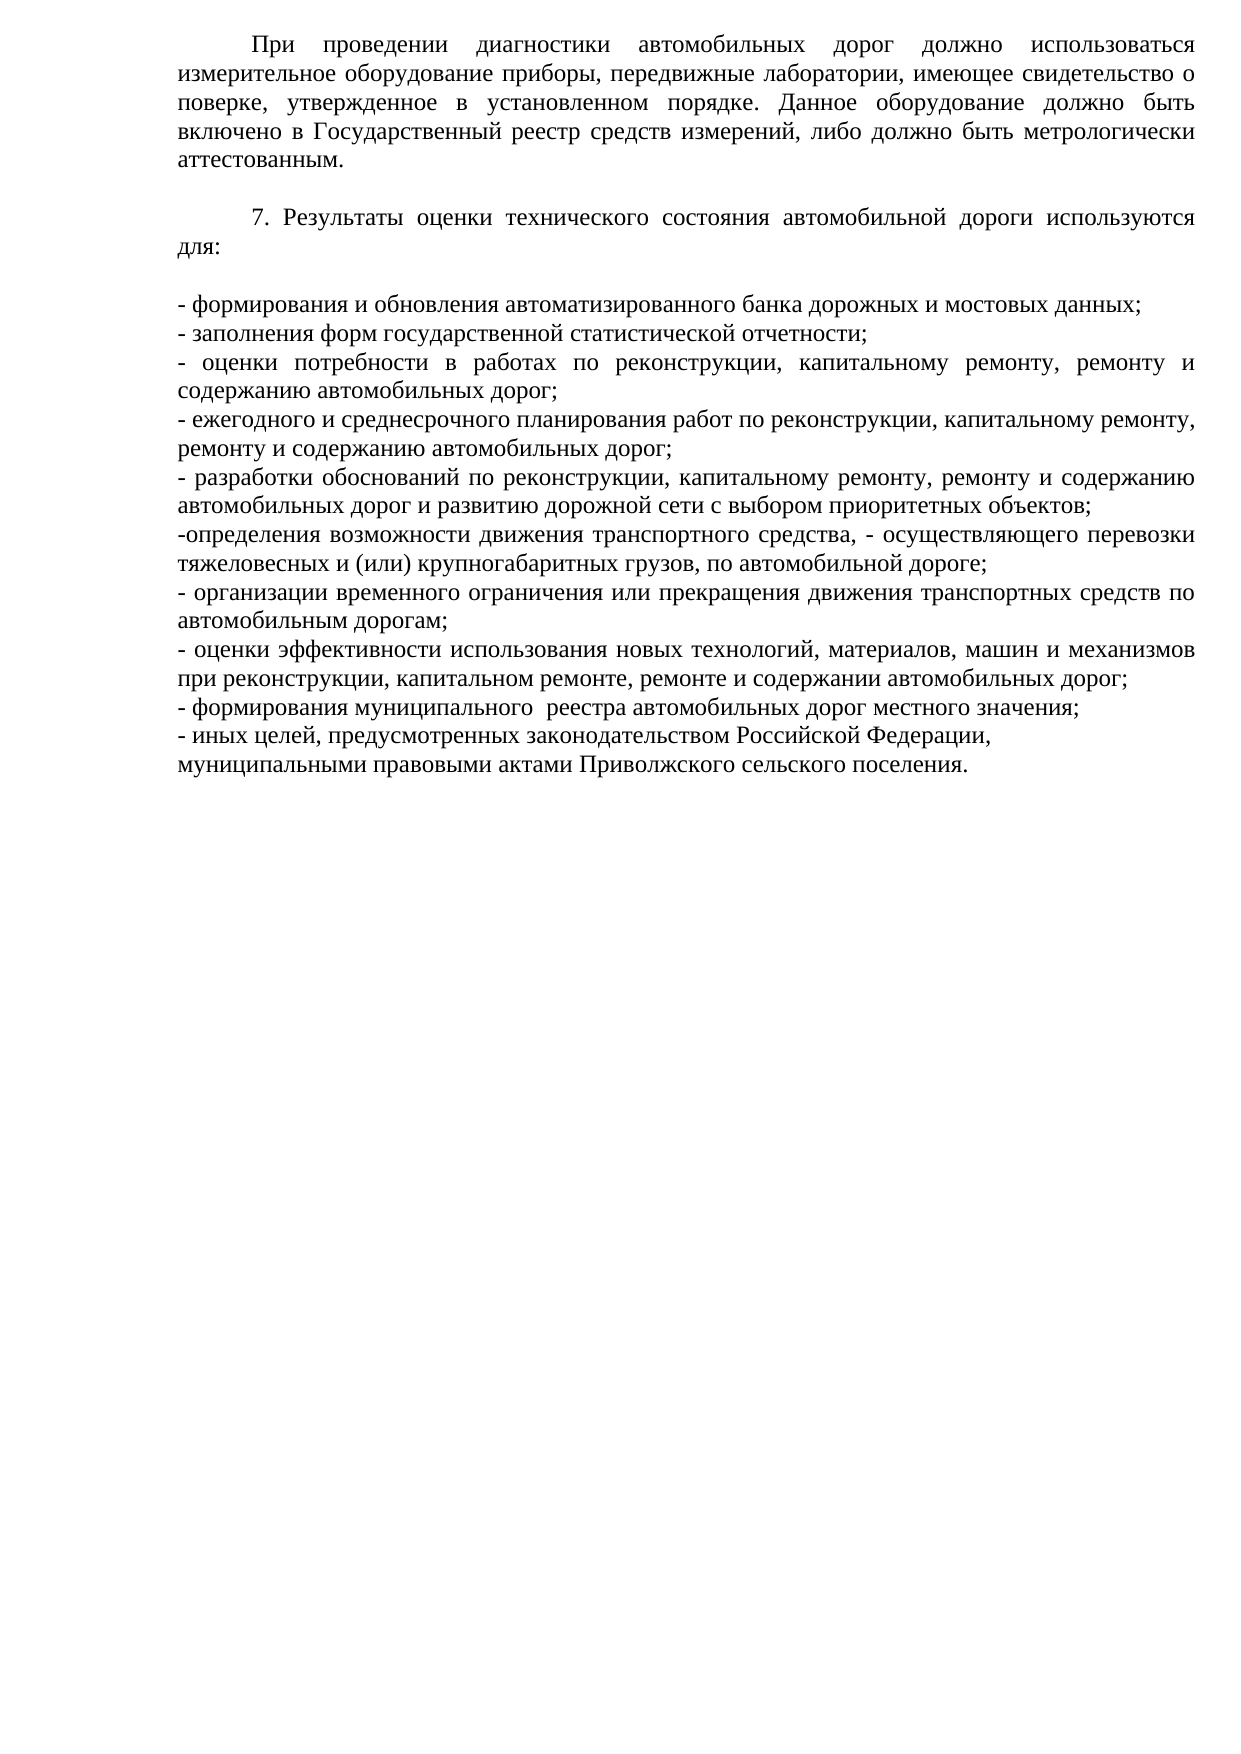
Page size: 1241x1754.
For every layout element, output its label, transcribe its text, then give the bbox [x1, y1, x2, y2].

text - иных целей, предусмотренных законодательством Российской Федерации, [177, 720, 1196, 749]
text - ежегодного и среднесрочного планирования работ по реконструкции, капитальному ремонту, ремонту и содержанию автомобильных дорог; [177, 404, 1196, 462]
text - организации временного ограничения или прекращения движения транспортных средств по автомобильным дорогам; [177, 577, 1196, 634]
text При проведении диагностики автомобильных дорог должно использоваться измерительное оборудование приборы, передвижные лаборатории, имеющее свидетельство о поверке, утвержденное в установленном порядке. Данное оборудование должно быть включено в Государственный реестр средств измерений, либо должно быть метрологически аттестованным. [177, 29, 1196, 173]
text 7. Результаты оценки технического состояния автомобильной дороги используются для: [177, 202, 1196, 260]
text - разработки обоснований по реконструкции, капитальному ремонту, ремонту и содержанию автомобильных дорог и развитию дорожной сети с выбором приоритетных объектов; [177, 462, 1196, 519]
text - оценки потребности в работах по реконструкции, капитальному ремонту, ремонту и содержанию автомобильных дорог; [177, 347, 1196, 404]
text - заполнения форм государственной статистической отчетности; [177, 318, 1196, 347]
text -определения возможности движения транспортного средства, - осуществляющего перевозки тяжеловесных и (или) крупногабаритных грузов, по автомобильной дороге; [177, 519, 1196, 577]
text - оценки эффективности использования новых технологий, материалов, машин и механизмов при реконструкции, капитальном ремонте, ремонте и содержании автомобильных дорог; [177, 634, 1196, 692]
text - формирования муниципального реестра автомобильных дорог местного значения; [177, 692, 1196, 720]
text - формирования и обновления автоматизированного банка дорожных и мостовых данных; [177, 289, 1196, 318]
text муниципальными правовыми актами Приволжского сельского поселения. [177, 749, 1196, 778]
